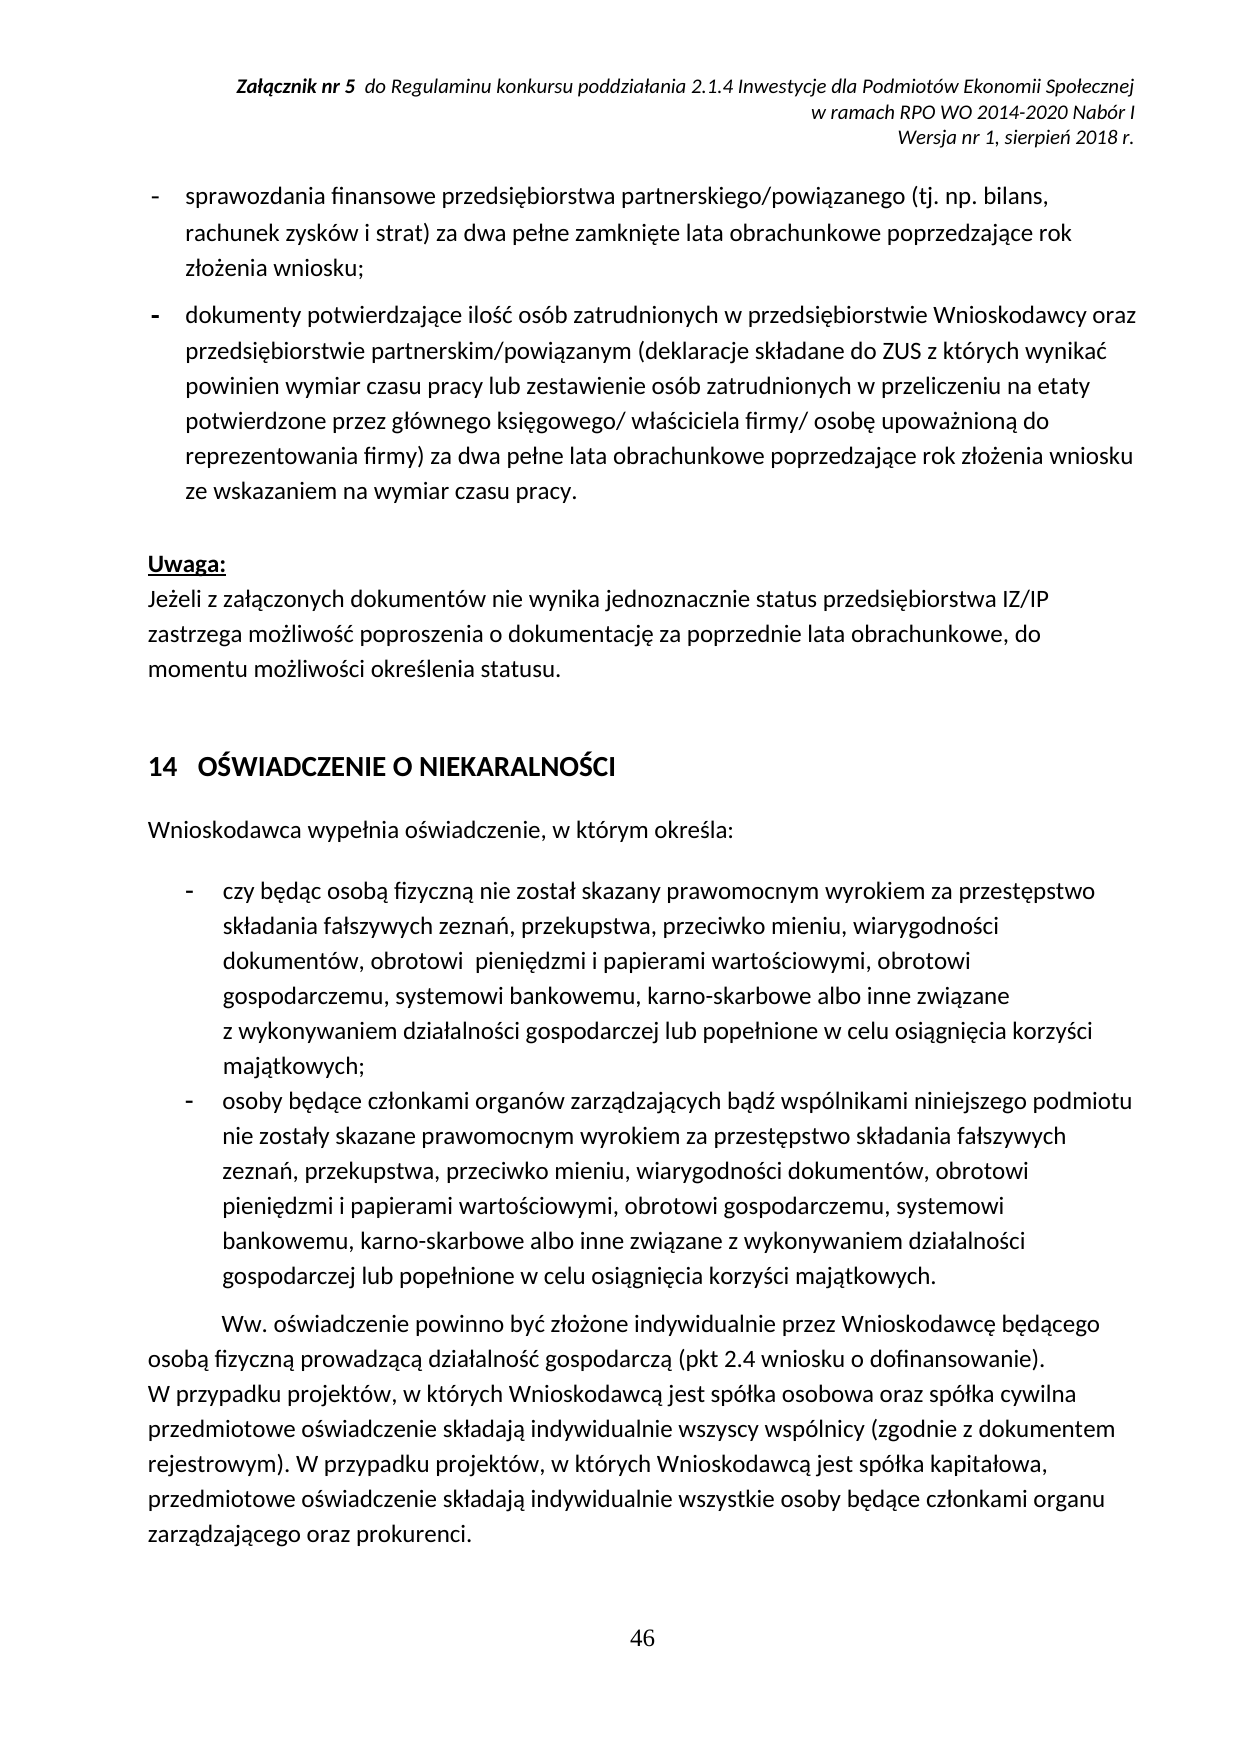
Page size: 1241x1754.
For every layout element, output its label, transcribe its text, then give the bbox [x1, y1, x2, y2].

list osoby będące członkami organów zarządzających bądź wspólnikami niniejszego podmiotu nie zostały skazane prawomocnym wyrokiem za przestępstwo składania fałszywych zeznań, przekupstwa, przeciwko mieniu, wiarygodności dokumentów, obrotowi pieniędzmi i papierami wartościowymi, obrotowi gospodarczemu, systemowi bankowemu, karno-skarbowe albo inne związane z wykonywaniem działalności gospodarczej lub popełnione w celu osiągnięcia korzyści majątkowych. [185, 1085, 1137, 1291]
text Ww. oświadczenie powinno być złożone indywidualnie przez Wnioskodawcę będącego osobą fizyczną prowadzącą działalność gospodarczą (pkt 2.4 wniosku o dofinansowanie). W przypadku projektów, w których Wnioskodawcą jest spółka osobowa oraz spółka cywilna przedmiotowe oświadczenie składają indywidualnie wszyscy wspólnicy (zgodnie z dokumentem rejestrowym). W przypadku projektów, w których Wnioskodawcą jest spółka kapitałowa, przedmiotowe oświadczenie składają indywidualnie wszystkie osoby będące członkami organu zarządzającego oraz prokurenci. [148, 1308, 1137, 1548]
text Wnioskodawca wypełnia oświadczenie, w którym określa: [148, 814, 1137, 845]
list dokumenty potwierdzające ilość osób zatrudnionych w przedsiębiorstwie Wnioskodawcy oraz przedsiębiorstwie partnerskim/powiązanym (deklaracje składane do ZUS z których wynikać powinien wymiar czasu pracy lub zestawienie osób zatrudnionych w przeliczeniu na etaty potwierdzone przez głównego księgowego/ właściciela firmy/ osobę upoważnioną do reprezentowania firmy) za dwa pełne lata obrachunkowe poprzedzające rok złożenia wniosku ze wskazaniem na wymiar czasu pracy. [148, 299, 1137, 506]
text Uwaga: [148, 513, 1137, 579]
list sprawozdania finansowe przedsiębiorstwa partnerskiego/powiązanego (tj. np. bilans, rachunek zysków i strat) za dwa pełne zamknięte lata obrachunkowe poprzedzające rok złożenia wniosku; [148, 181, 1137, 282]
text Jeżeli z załączonych dokumentów nie wynika jednoznacznie status przedsiębiorstwa IZ/IP zastrzega możliwość poproszenia o dokumentację za poprzednie lata obrachunkowe, do momentu możliwości określenia statusu. [148, 583, 1137, 684]
list OŚWIADCZENIE O NIEKARALNOŚCI [148, 748, 1137, 784]
list czy będąc osobą fizyczną nie został skazany prawomocnym wyrokiem za przestępstwo składania fałszywych zeznań, przekupstwa, przeciwko mieniu, wiarygodności dokumentów, obrotowi pieniędzmi i papierami wartościowymi, obrotowi gospodarczemu, systemowi bankowemu, karno-skarbowe albo inne związane z wykonywaniem działalności gospodarczej lub popełnione w celu osiągnięcia korzyści majątkowych; [185, 875, 1137, 1081]
